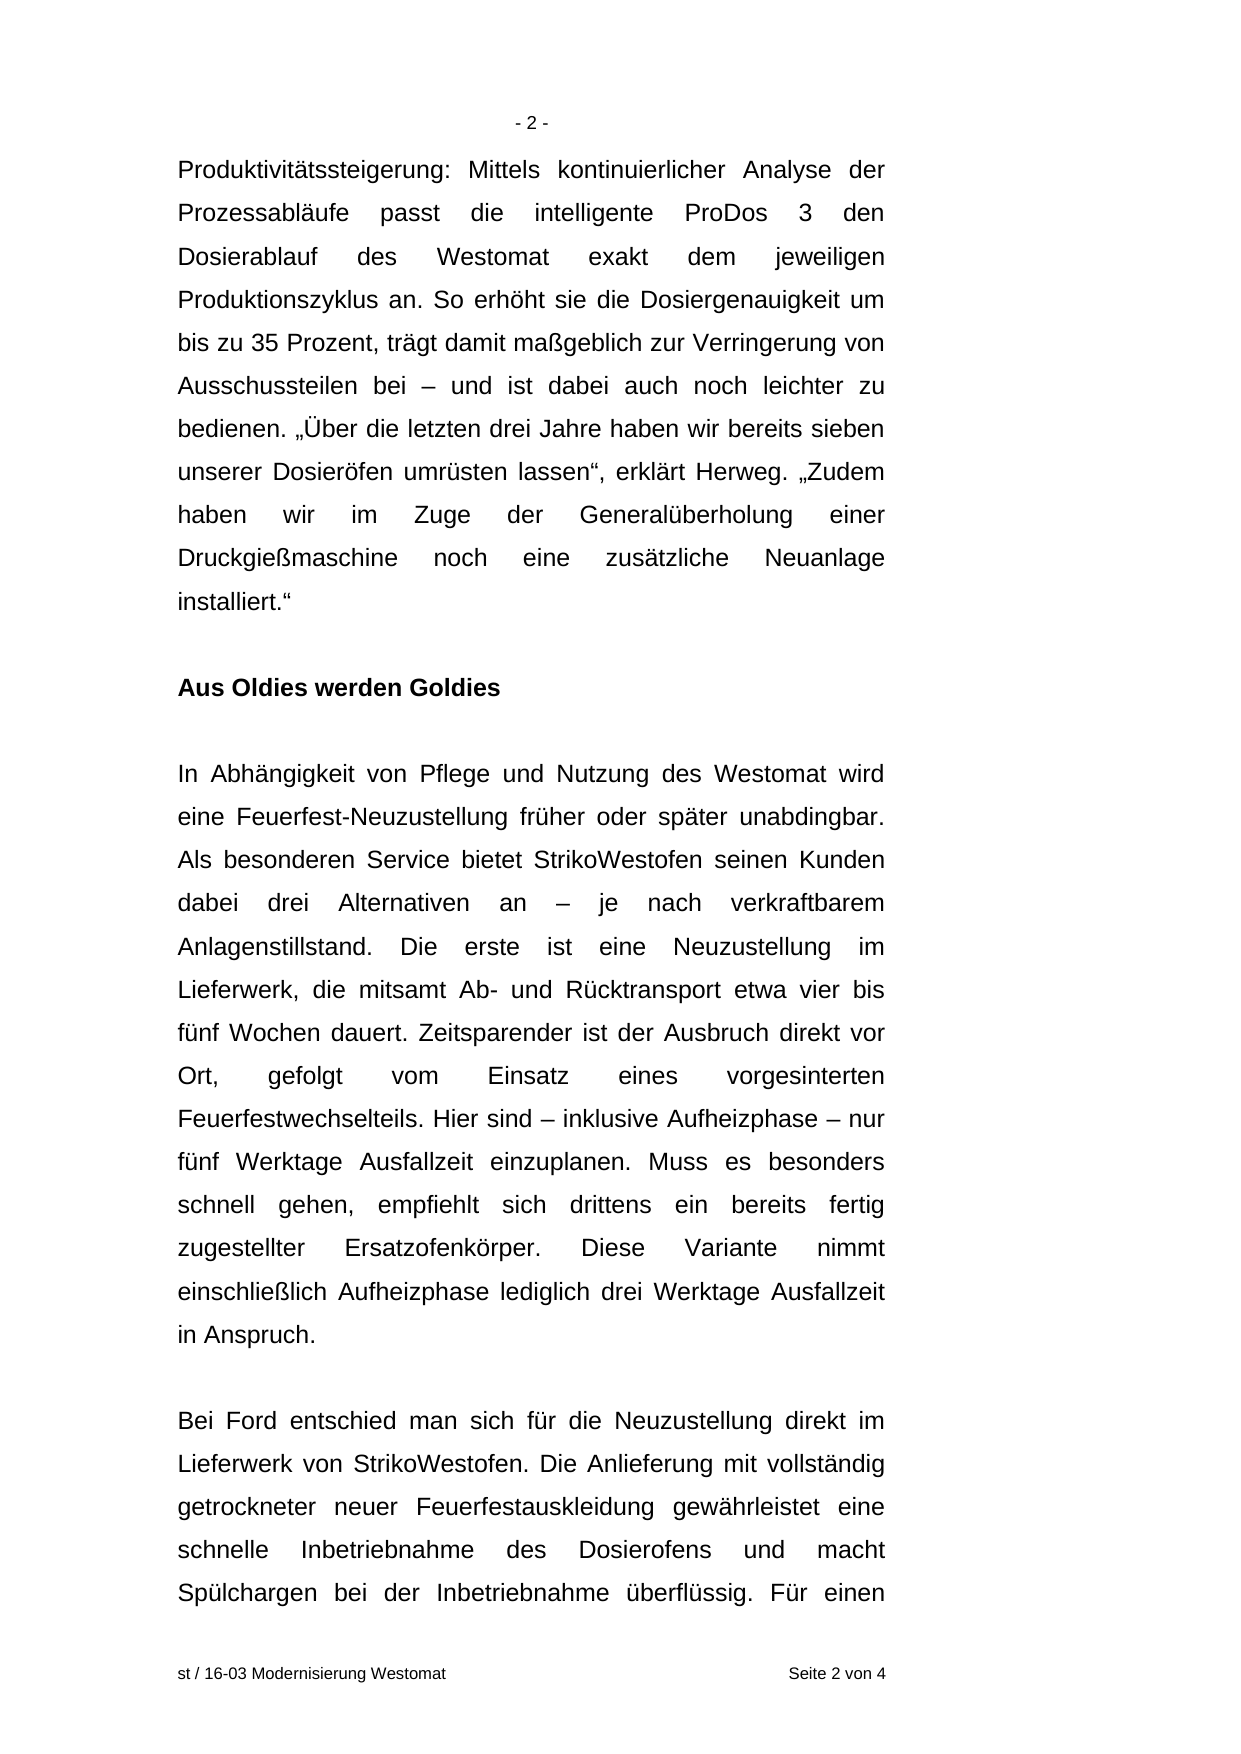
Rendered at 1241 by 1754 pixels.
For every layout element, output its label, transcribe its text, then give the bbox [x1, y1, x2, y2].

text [177, 1406, 886, 1607]
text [177, 155, 886, 615]
text In Abhängigkeit von Pflege und Nutzung des Westomat wird eine Feuerfest-Neuzustellung früher oder später unabdingbar. Als besonderen Service bietet StrikoWestofen seinen Kunden dabei drei Alternativen an – je nach verkraftbarem Anlagenstillstand. Die erste ist eine Neuzustellung im Lieferwerk, die mitsamt Ab- und Rücktransport etwa vier bis fünf Wochen dauert. Zeitsparender ist der Ausbruch direkt vor Ort, gefolgt vom Einsatz eines vorgesinterten Feuerfestwechselteils. Hier sind – inklusive Aufheizphase – nur fünf Werktage Ausfallzeit einzuplanen. Muss es besonders schnell gehen, empfiehlt sich drittens ein bereits fertig zugestellter Ersatzofenkörper. Diese Variante nimmt einschließlich Aufheizphase lediglich drei Werktage Ausfallzeit in Anspruch. [177, 759, 886, 1348]
text Aus Oldies werden Goldies [177, 673, 886, 702]
